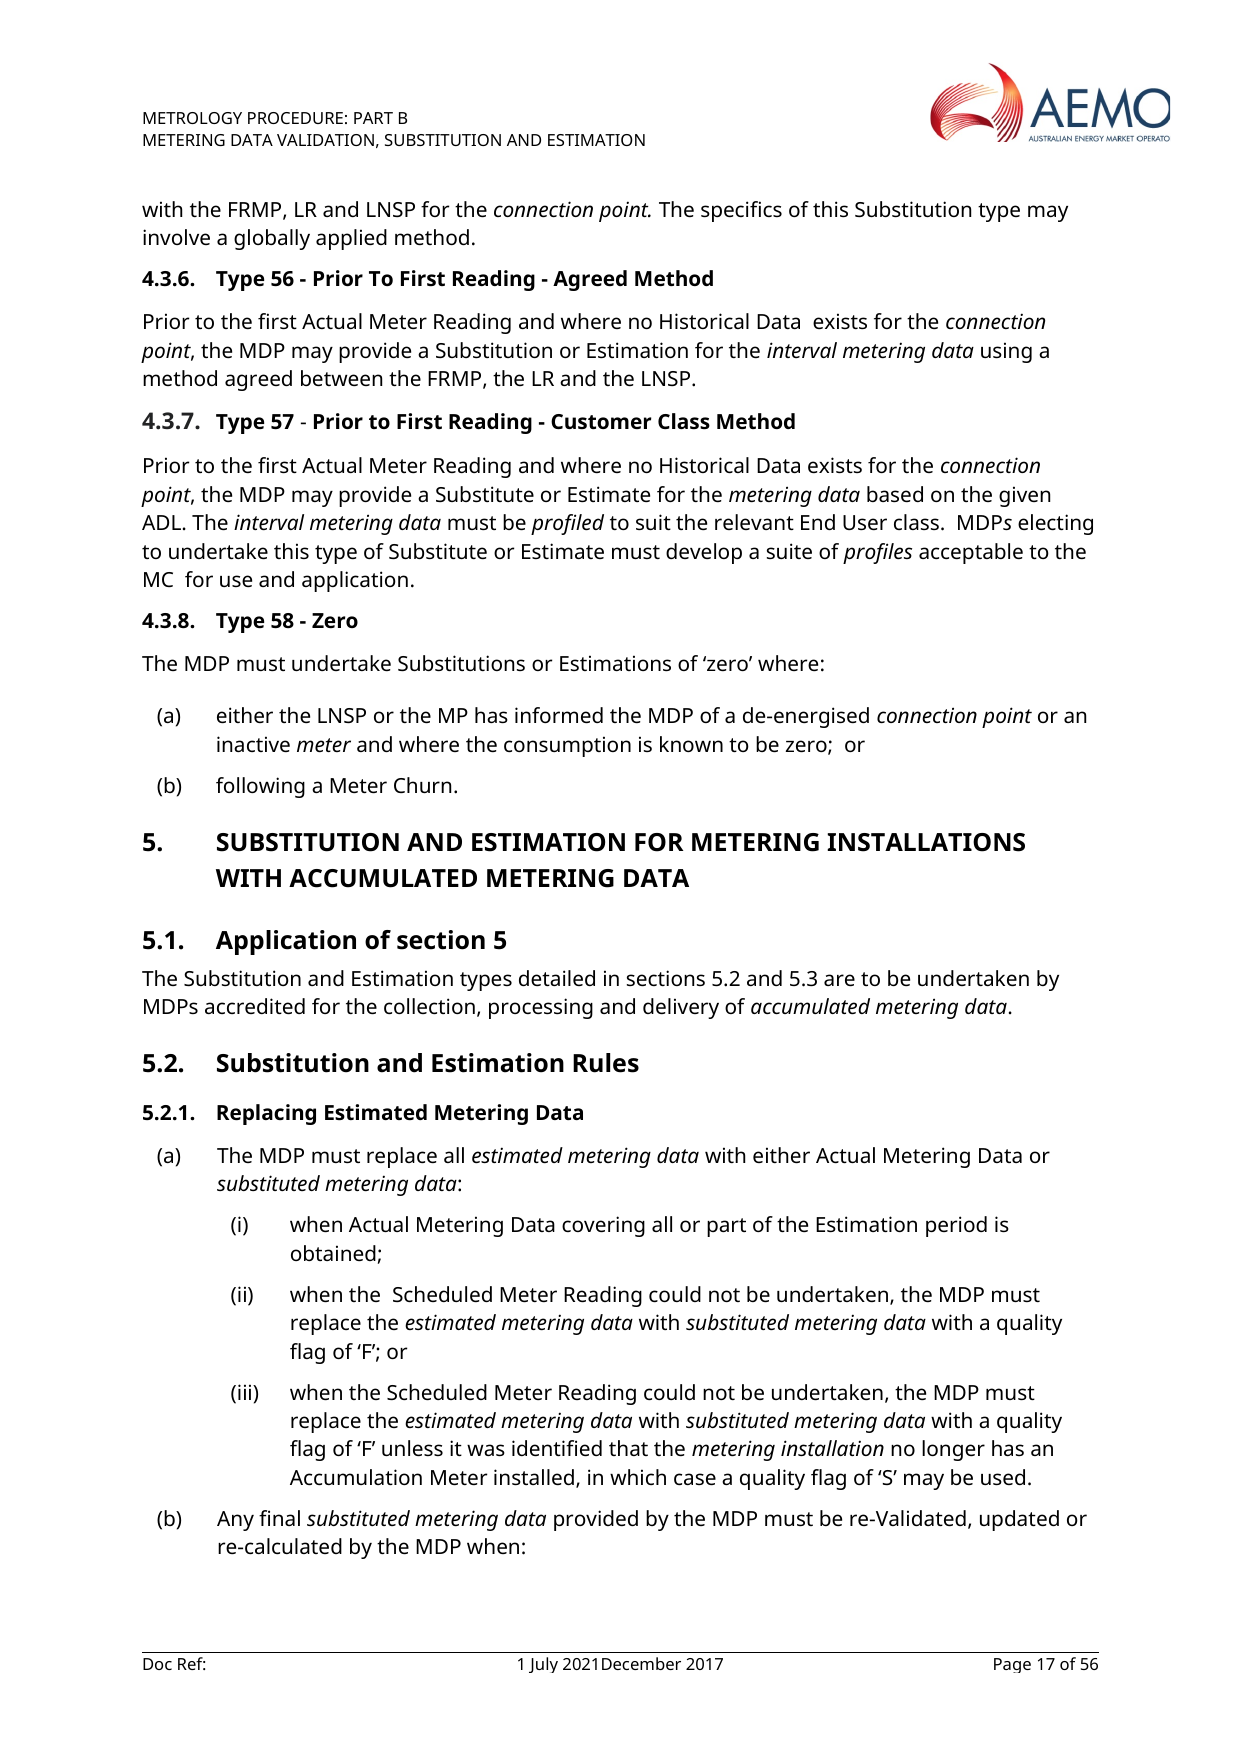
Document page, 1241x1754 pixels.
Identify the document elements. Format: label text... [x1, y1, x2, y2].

subtitle Type 58 - Zero [142, 606, 1098, 634]
subtitle Type 57 - Prior to First Reading - Customer Class Method [142, 405, 1098, 436]
subtitle Replacing Estimated Metering Data [142, 1098, 1098, 1126]
text Prior to the first Actual Meter Reading and where no Historical Data exists for the connection point, the MDP may provide a Substitute or Estimate for the metering data based on the given ADL. The interval metering data must be profiled to suit the relevant End User class. MDPs electing to undertake this type of Substitute or Estimate must develop a suite of profiles acceptable to the MC for use and application. [142, 451, 1098, 594]
subtitle Substitution and Estimation Rules [142, 1046, 1098, 1080]
list when Actual Metering Data covering all or part of the Estimation period is obtained; [230, 1211, 1098, 1267]
list The MDP must replace all estimated metering data with either Actual Metering Data or substituted metering data: [157, 1141, 1098, 1198]
list either the LNSP or the MP has informed the MDP of a de-energised connection point or an inactive meter and where the consumption is known to be zero; or [157, 702, 1098, 758]
list Any final substituted metering data provided by the MDP must be re-Validated, updated or re-calculated by the MDP when: [157, 1504, 1098, 1561]
text The MDP must undertake Substitutions or Estimations of ‘zero’ where: [142, 649, 1098, 678]
text Prior to the first Actual Meter Reading and where no Historical Data exists for the connection point, the MDP may provide a Substitution or Estimation for the interval metering data using a method agreed between the FRMP, the LR and the LNSP. [142, 307, 1098, 393]
subtitle Type 56 - Prior To First Reading - Agreed Method [142, 264, 1098, 293]
subtitle SUBSTITUTION AND ESTIMATION FOR METERING INSTALLATIONs with accumulated metering data [142, 824, 1098, 895]
picture [929, 62, 1170, 141]
subtitle Application of section 5 [142, 923, 1098, 957]
list following a Meter Churn. [157, 771, 1098, 799]
list when the Scheduled Meter Reading could not be undertaken, the MDP must replace the estimated metering data with substituted metering data with a quality flag of ‘F’ unless it was identified that the metering installation no longer has an Accumulation Meter installed, in which case a quality flag of ‘S’ may be used. [230, 1378, 1098, 1491]
text The Substitution and Estimation types detailed in sections 5.2 and 5.3 are to be undertaken by MDPs accredited for the collection, processing and delivery of accumulated metering data. [142, 964, 1098, 1021]
list when the Scheduled Meter Reading could not be undertaken, the MDP must replace the estimated metering data with substituted metering data with a quality flag of ‘F’; or [230, 1280, 1098, 1365]
